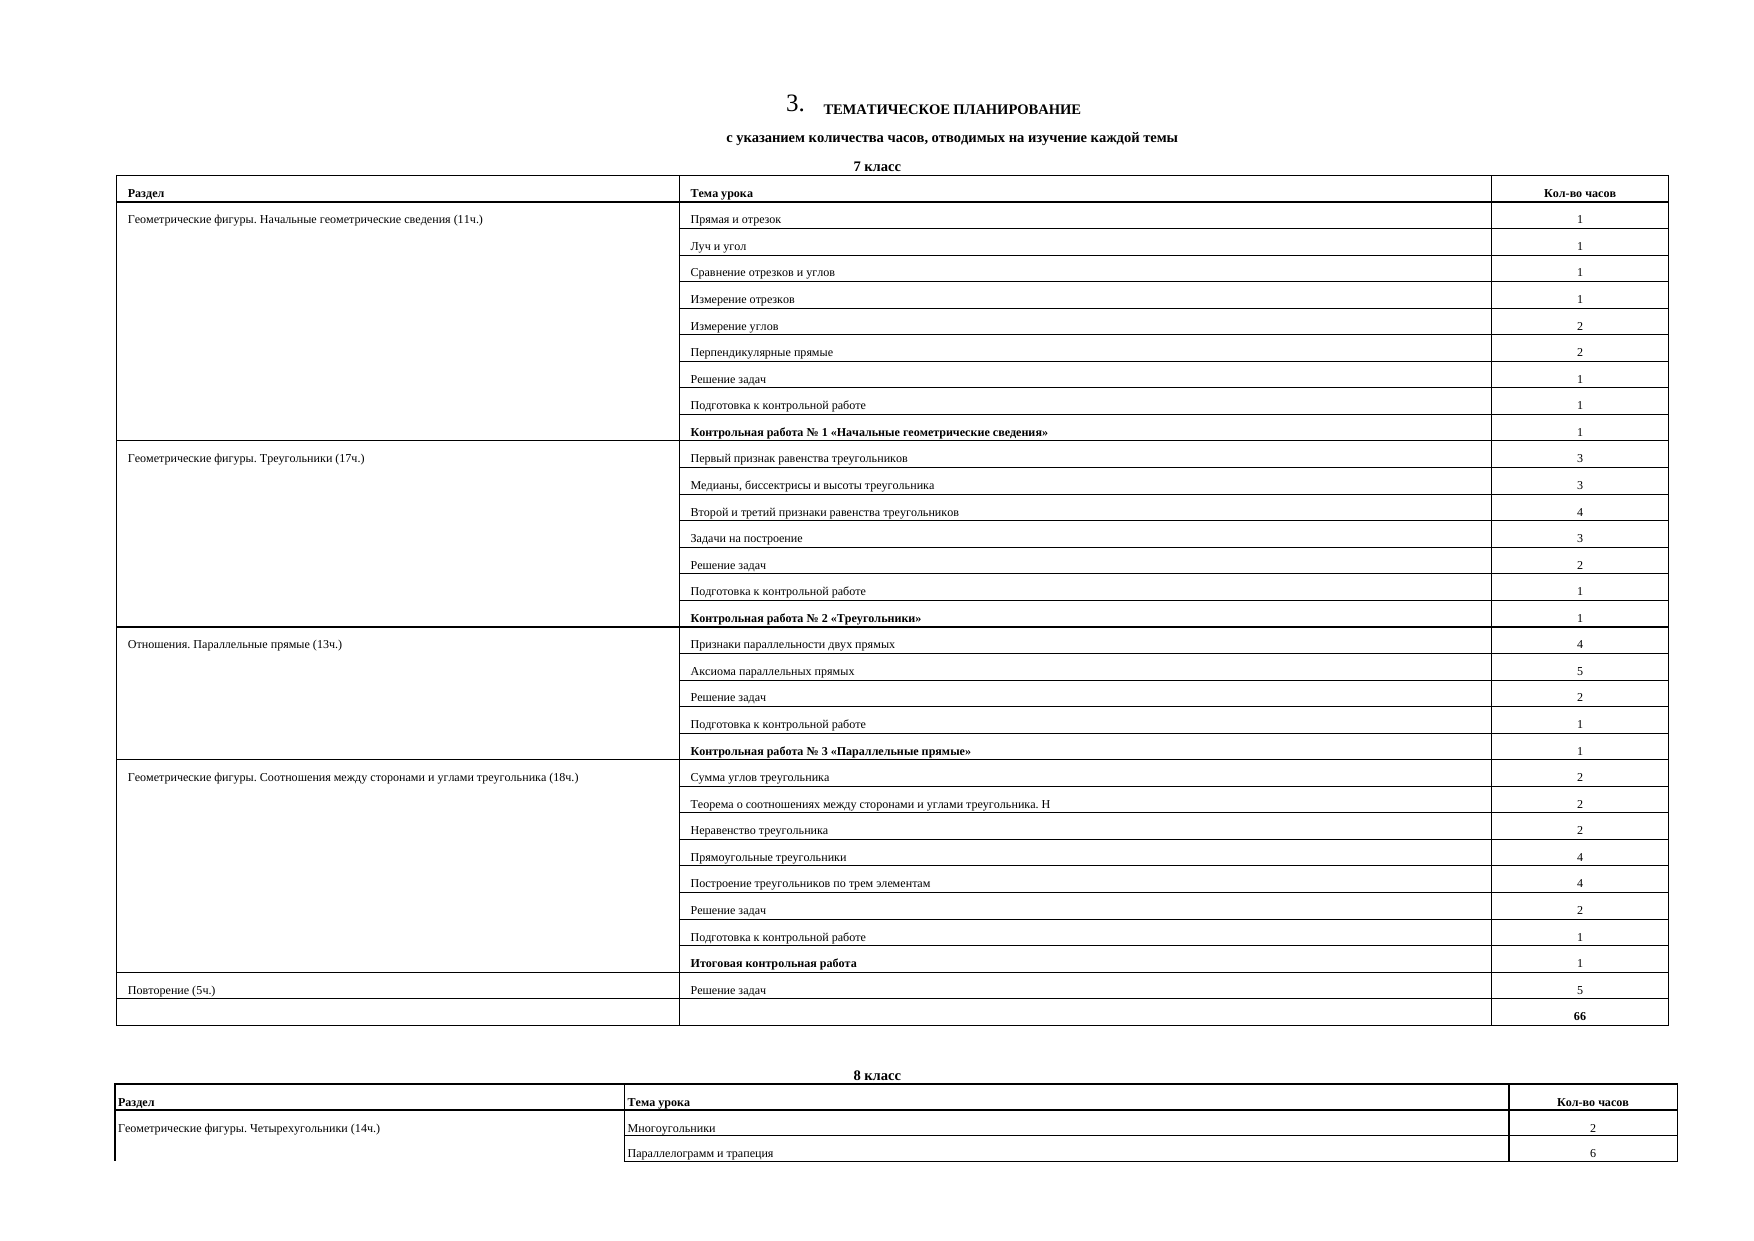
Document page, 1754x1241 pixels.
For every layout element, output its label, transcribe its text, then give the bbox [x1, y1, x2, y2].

table_cell 66 [1492, 999, 1668, 1025]
table_header Тема урока [680, 176, 1491, 201]
table_cell 1 [1492, 388, 1668, 414]
table_cell 2 [1492, 787, 1668, 812]
table_cell 1 [1492, 734, 1668, 759]
table_cell 1 [1492, 574, 1668, 600]
table_cell Параллелограмм и трапеция [625, 1136, 1508, 1161]
table_cell 5 [1492, 973, 1668, 998]
table_cell Геометрические фигуры. Четырехугольники (14ч.) [116, 1111, 624, 1161]
table_cell Решение задач [680, 893, 1491, 918]
table_cell Подготовка к контрольной работе [680, 574, 1491, 600]
table_cell Медианы, биссектрисы и высоты треугольника [680, 468, 1491, 493]
table_cell 1 [1492, 415, 1668, 440]
text 8 класс [118, 1054, 1636, 1083]
table_cell 3 [1492, 521, 1668, 547]
table_cell 2 [1492, 893, 1668, 918]
table_cell Отношения. Параллельные прямые (13ч.) [117, 628, 679, 759]
table_cell Решение задач [680, 681, 1491, 706]
table_cell [680, 999, 1491, 1025]
table_header Кол-во часов [1492, 176, 1668, 201]
table_cell Контрольная работа № 3 «Параллельные прямые» [680, 734, 1491, 759]
table_cell 4 [1492, 866, 1668, 892]
table_cell 1 [1492, 362, 1668, 387]
table_cell Решение задач [680, 973, 1491, 998]
table_cell Построение треугольников по трем элементам [680, 866, 1491, 892]
table_cell Решение задач [680, 362, 1491, 387]
table_cell 2 [1492, 681, 1668, 706]
table_cell Повторение (5ч.) [117, 973, 679, 998]
table_header Тема урока [625, 1085, 1508, 1109]
table_cell Контрольная работа № 2 «Треугольники» [680, 601, 1491, 626]
list ТЕМАТИЧЕСКОЕ ПЛАНИРОВАНИЕ [231, 88, 1636, 117]
table_cell Теорема о соотношениях между сторонами и углами треугольника. Н [680, 787, 1491, 812]
table_cell 1 [1492, 946, 1668, 972]
table_cell 5 [1492, 654, 1668, 679]
table_cell Контрольная работа № 1 «Начальные геометрические сведения» [680, 415, 1491, 440]
table_cell 1 [1492, 229, 1668, 254]
table_cell [117, 999, 679, 1025]
table_cell Перпендикулярные прямые [680, 335, 1491, 361]
table_cell Измерение отрезков [680, 282, 1491, 308]
table_cell 1 [1492, 601, 1668, 626]
table_cell Первый признак равенства треугольников [680, 441, 1491, 467]
table_cell 2 [1492, 335, 1668, 361]
table_cell Измерение углов [680, 309, 1491, 334]
table_header Раздел [117, 176, 679, 201]
table_cell 4 [1492, 495, 1668, 520]
table_cell Задачи на построение [680, 521, 1491, 547]
table_cell 1 [1492, 282, 1668, 308]
table_cell 4 [1492, 840, 1668, 865]
table_cell Итоговая контрольная работа [680, 946, 1491, 972]
table_cell 3 [1492, 441, 1668, 467]
table_cell 1 [1492, 256, 1668, 281]
table_cell 2 [1510, 1111, 1677, 1135]
table_cell Решение задач [680, 548, 1491, 573]
table_cell Подготовка к контрольной работе [680, 920, 1491, 945]
table_cell 2 [1492, 548, 1668, 573]
table_header Кол-во часов [1510, 1085, 1677, 1109]
table_cell 1 [1492, 707, 1668, 733]
table_cell Аксиома параллельных прямых [680, 654, 1491, 679]
table_cell 1 [1492, 920, 1668, 945]
table_cell 2 [1492, 813, 1668, 839]
table_cell Признаки параллельности двух прямых [680, 628, 1491, 653]
table_cell 2 [1492, 760, 1668, 786]
table_cell Геометрические фигуры. Треугольники (17ч.) [117, 441, 679, 626]
table_cell Подготовка к контрольной работе [680, 388, 1491, 414]
table_cell Второй и третий признаки равенства треугольников [680, 495, 1491, 520]
table_cell Сравнение отрезков и углов [680, 256, 1491, 281]
table_cell Подготовка к контрольной работе [680, 707, 1491, 733]
table_cell 4 [1492, 628, 1668, 653]
table_cell Многоугольники [625, 1111, 1508, 1135]
table_cell Сумма углов треугольника [680, 760, 1491, 786]
table_cell Неравенство треугольника [680, 813, 1491, 839]
table_cell 1 [1492, 203, 1668, 228]
table_cell 6 [1510, 1136, 1677, 1161]
table_cell Геометрические фигуры. Соотношения между сторонами и углами треугольника (18ч.) [117, 760, 679, 972]
table_cell Геометрические фигуры. Начальные геометрические сведения (11ч.) [117, 203, 679, 440]
table_cell Луч и угол [680, 229, 1491, 254]
table_cell Прямая и отрезок [680, 203, 1491, 228]
text 7 класс [118, 146, 1636, 175]
table_cell 3 [1492, 468, 1668, 493]
table_header Раздел [116, 1085, 624, 1109]
table_cell Прямоугольные треугольники [680, 840, 1491, 865]
list с указанием количества часов, отводимых на изучение каждой темы [268, 117, 1636, 146]
table_cell 2 [1492, 309, 1668, 334]
